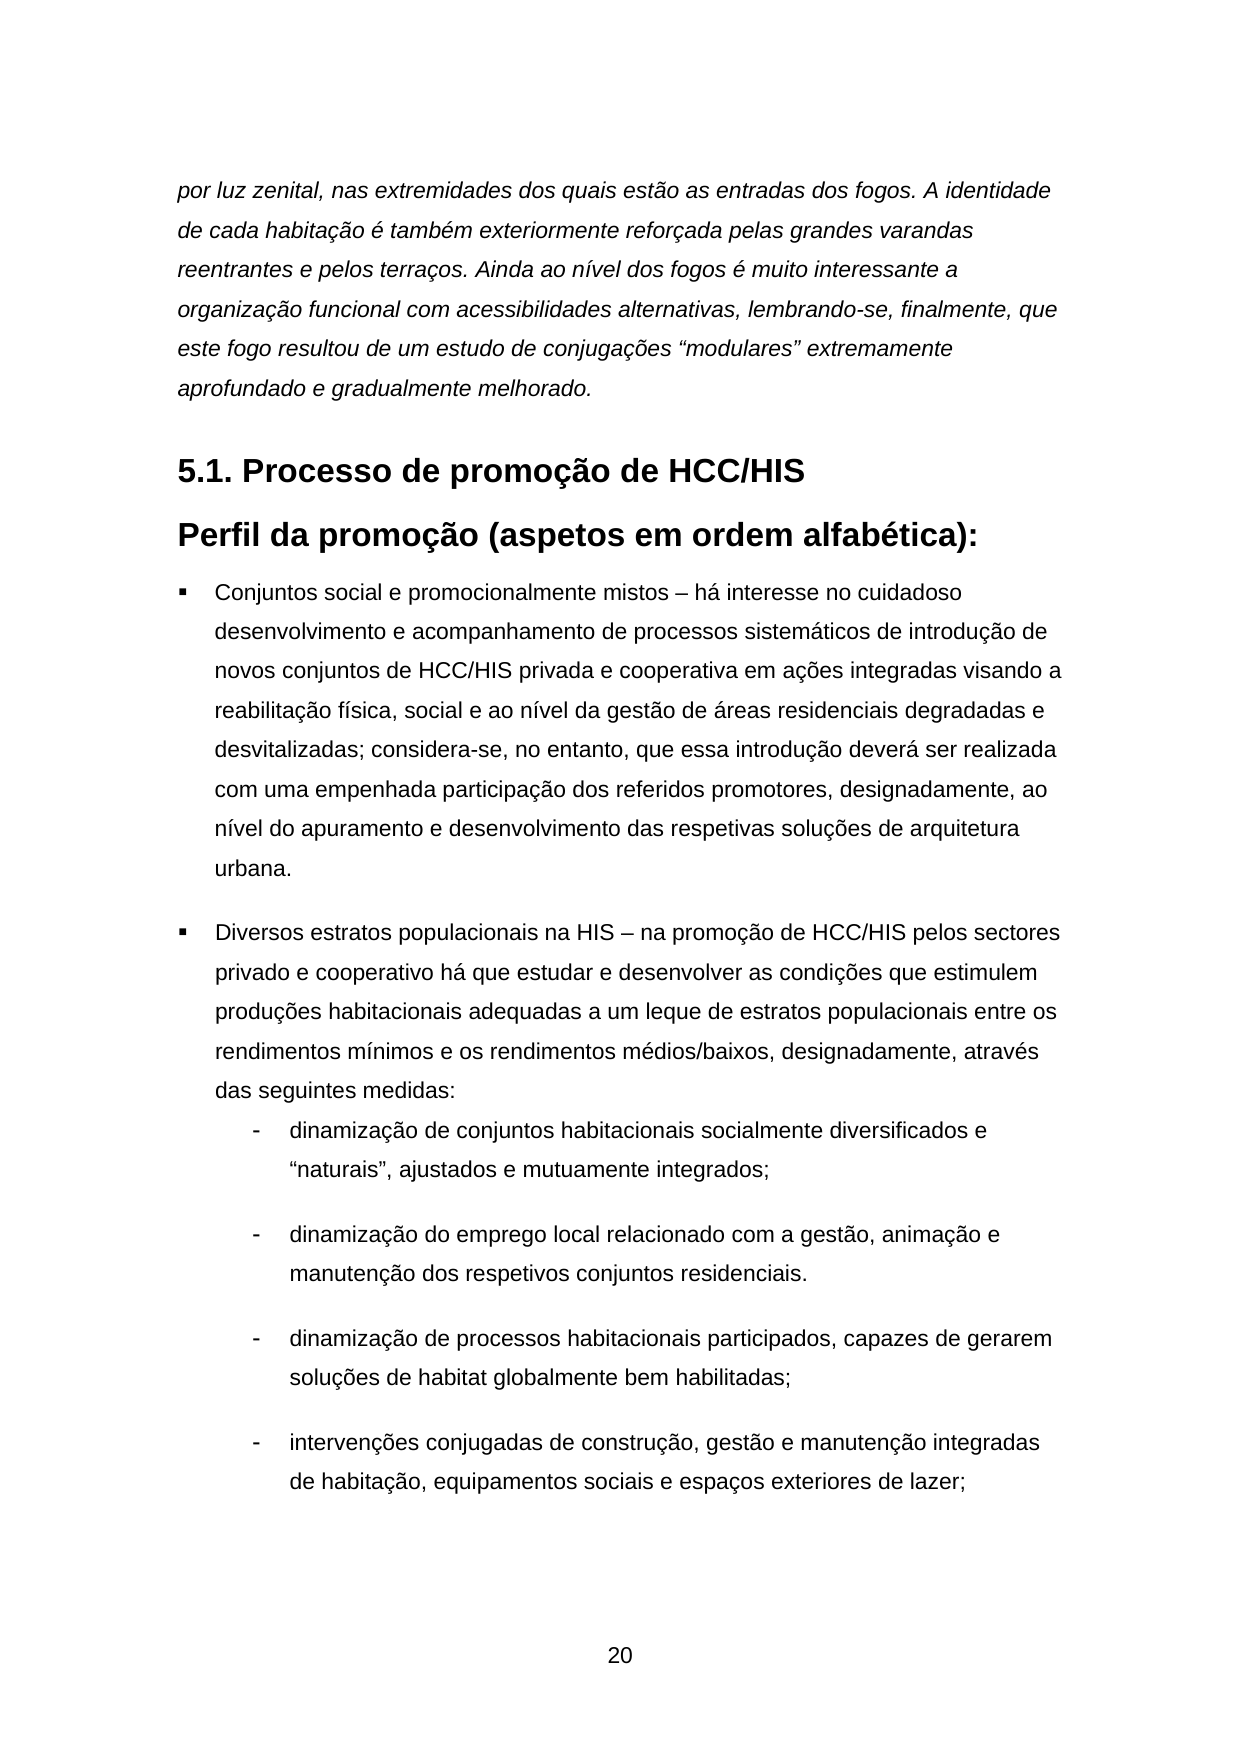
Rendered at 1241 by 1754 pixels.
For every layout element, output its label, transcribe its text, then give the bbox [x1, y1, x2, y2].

list dinamização de processos habitacionais participados, capazes de gerarem soluções de habitat globalmente bem habilitadas; [252, 1324, 1063, 1390]
subtitle Perfil da promoção (aspetos em ordem alfabética): [177, 515, 1063, 553]
list intervenções conjugadas de construção, gestão e manutenção integradas de habitação, equipamentos sociais e espaços exteriores de lazer; [252, 1428, 1063, 1494]
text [177, 177, 1063, 401]
list Diversos estratos populacionais na HIS – na promoção de HCC/HIS pelos sectores privado e cooperativo há que estudar e desenvolver as condições que estimulem produções habitacionais adequadas a um leque de estratos populacionais entre os rendimentos mínimos e os rendimentos médios/baixos, designadamente, através das seguintes medidas: [177, 919, 1063, 1103]
list dinamização de conjuntos habitacionais socialmente diversificados e “naturais”, ajustados e mutuamente integrados; [252, 1117, 1063, 1182]
list dinamização do emprego local relacionado com a gestão, animação e manutenção dos respetivos conjuntos residenciais. [252, 1221, 1063, 1286]
list Conjuntos social e promocionalmente mistos – há interesse no cuidadoso desenvolvimento e acompanhamento de processos sistemáticos de introdução de novos conjuntos de HCC/HIS privada e cooperativa em ações integradas visando a reabilitação física, social e ao nível da gestão de áreas residenciais degradadas e desvitalizadas; considera-se, no entanto, que essa introdução deverá ser realizada com uma empenhada participação dos referidos promotores, designadamente, ao nível do apuramento e desenvolvimento das respetivas soluções de arquitetura urbana. [177, 578, 1063, 881]
text 5.1. Processo de promoção de HCC/HIS [177, 452, 1063, 490]
